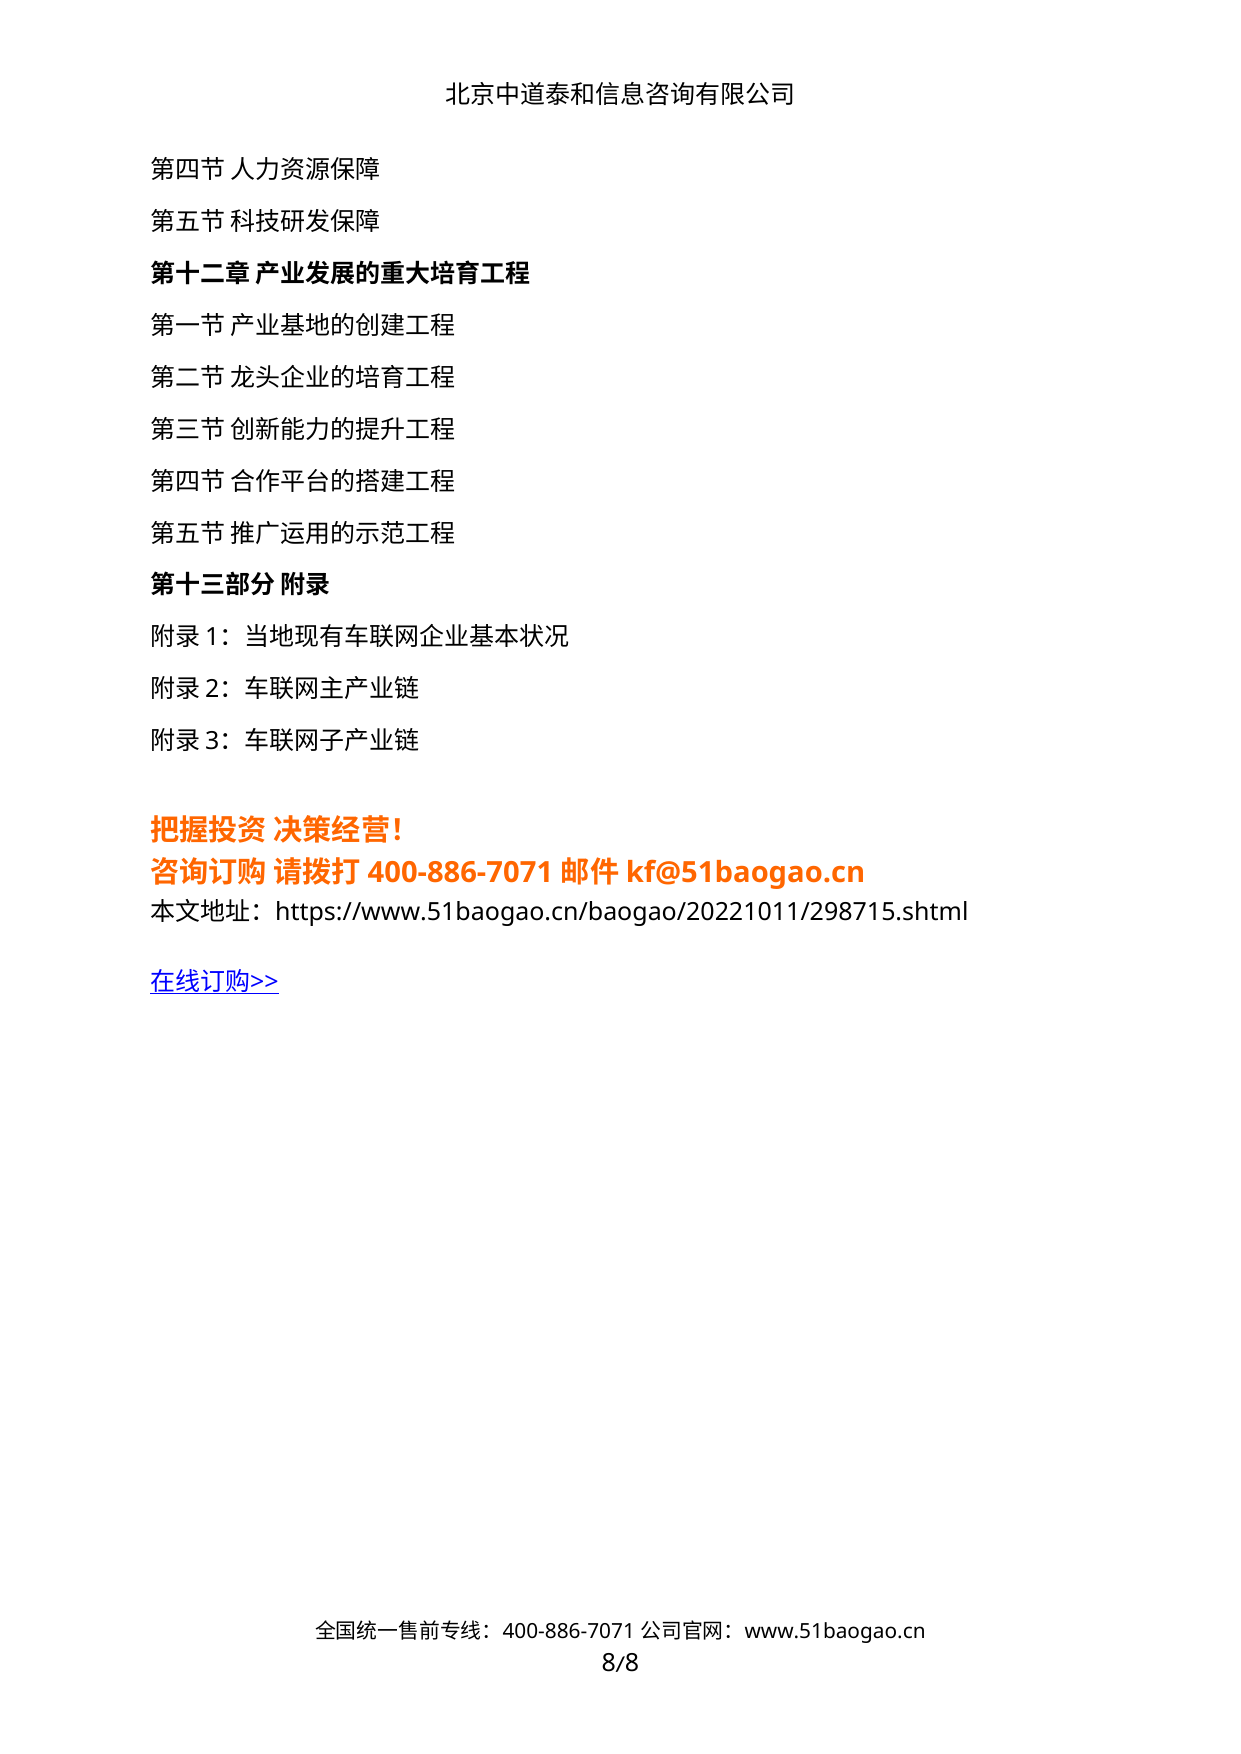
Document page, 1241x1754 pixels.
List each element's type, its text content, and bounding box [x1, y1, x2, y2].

text 第一节 产业基地的创建工程 [150, 306, 1090, 342]
text 第五节 推广运用的示范工程 [150, 513, 1090, 549]
text 附录1：当地现有车联网企业基本状况 [150, 617, 1090, 653]
text 第十二章 产业发展的重大培育工程 [150, 254, 1090, 290]
text 第四节 合作平台的搭建工程 [150, 461, 1090, 497]
text 第三节 创新能力的提升工程 [150, 409, 1090, 446]
text 第四节 人力资源保障 [150, 150, 1090, 186]
text 第二节 龙头企业的培育工程 [150, 357, 1090, 394]
text 把握投资 决策经营！咨询订购 请拨打 400-886-7071 邮件 kf@51baogao.cn本文地址：https://www.51baogao.cn/baogao/20221011/298715.shtml [150, 772, 1090, 927]
text 附录2：车联网主产业链 [150, 669, 1090, 705]
text 在线订购>> [150, 927, 1090, 998]
text 第五节 科技研发保障 [150, 202, 1090, 238]
text 第十三部分 附录 [150, 565, 1090, 601]
text 附录3：车联网子产业链 [150, 721, 1090, 757]
